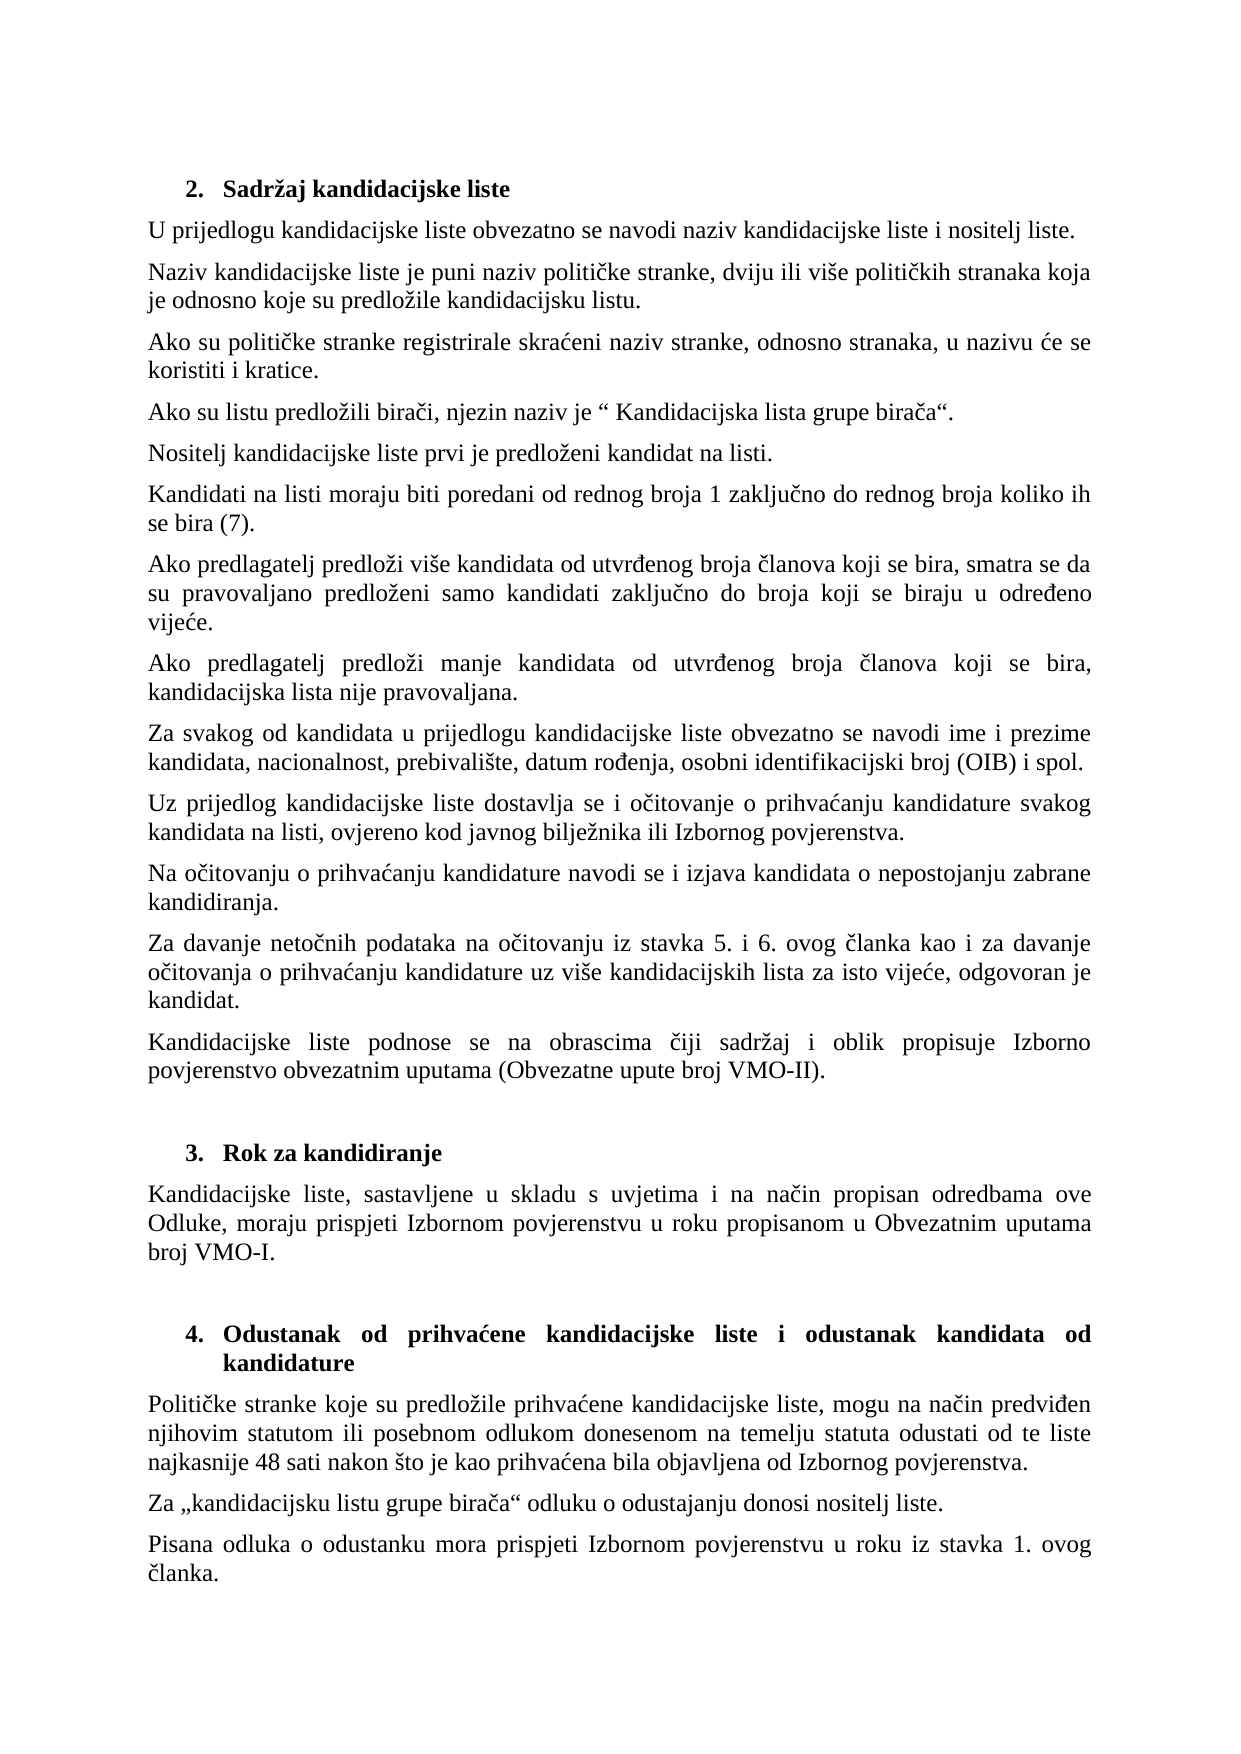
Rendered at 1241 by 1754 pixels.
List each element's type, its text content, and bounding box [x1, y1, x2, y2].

text Ako su listu predložili birači, njezin naziv je “ Kandidacijska lista grupe birača“. [148, 397, 1092, 425]
text Nositelj kandidacijske liste prvi je predloženi kandidat na listi. [148, 438, 1092, 467]
text Za davanje netočnih podataka na očitovanju iz stavka 5. i 6. ovog članka kao i za davanje očitovanja o prihvaćanju kandidature uz više kandidacijskih lista za isto vijeće, odgovoran je kandidat. [148, 928, 1092, 1014]
text Za „kandidacijsku listu grupe birača“ odluku o odustajanju donosi nositelj liste. [148, 1488, 1092, 1517]
text Uz prijedlog kandidacijske liste dostavlja se i očitovanje o prihvaćanju kandidature svakog kandidata na listi, ovjereno kod javnog bilježnika ili Izbornog povjerenstva. [148, 788, 1092, 845]
text Političke stranke koje su predložile prihvaćene kandidacijske liste, mogu na način predviđen njihovim statutom ili posebnom odlukom donesenom na temelju statuta odustati od te liste najkasnije 48 sati nakon što je kao prihvaćena bila objavljena od Izbornog povjerenstva. [148, 1389, 1092, 1475]
text Kandidacijske liste podnose se na obrascima čiji sadržaj i oblik propisuje Izborno povjerenstvo obvezatnim uputama (Obvezatne upute broj VMO-II). [148, 1027, 1092, 1084]
text Pisana odluka o odustanku mora prispjeti Izbornom povjerenstvu u roku iz stavka 1. ovog članka. [148, 1529, 1092, 1587]
text Kandidati na listi moraju biti poredani od rednog broja 1 zaključno do rednog broja koliko ih se bira (7). [148, 479, 1092, 537]
text Ako predlagatelj predloži manje kandidata od utvrđenog broja članova koji se bira, kandidacijska lista nije pravovaljana. [148, 648, 1092, 705]
text Za svakog od kandidata u prijedlogu kandidacijske liste obvezatno se navodi ime i prezime kandidata, nacionalnost, prebivalište, datum rođenja, osobni identifikacijski broj (OIB) i spol. [148, 718, 1092, 775]
list Sadržaj kandidacijske liste [185, 174, 1092, 203]
text Ako su političke stranke registrirale skraćeni naziv stranke, odnosno stranaka, u nazivu će se koristiti i kratice. [148, 327, 1092, 384]
text Naziv kandidacijske liste je puni naziv političke stranke, dviju ili više političkih stranaka koja je odnosno koje su predložile kandidacijsku listu. [148, 257, 1092, 314]
text Na očitovanju o prihvaćanju kandidature navodi se i izjava kandidata o nepostojanju zabrane kandidiranja. [148, 858, 1092, 915]
text Kandidacijske liste, sastavljene u skladu s uvjetima i na način propisan odredbama ove Odluke, moraju prispjeti Izbornom povjerenstvu u roku propisanom u Obvezatnim uputama broj VMO-I. [148, 1179, 1092, 1265]
list Rok za kandidiranje [185, 1138, 1092, 1167]
text U prijedlogu kandidacijske liste obvezatno se navodi naziv kandidacijske liste i nositelj liste. [148, 215, 1092, 244]
text Ako predlagatelj predloži više kandidata od utvrđenog broja članova koji se bira, smatra se da su pravovaljano predloženi samo kandidati zaključno do broja koji se biraju u određeno vijeće. [148, 549, 1092, 635]
list Odustanak od prihvaćene kandidacijske liste i odustanak kandidata od kandidature [185, 1319, 1092, 1377]
